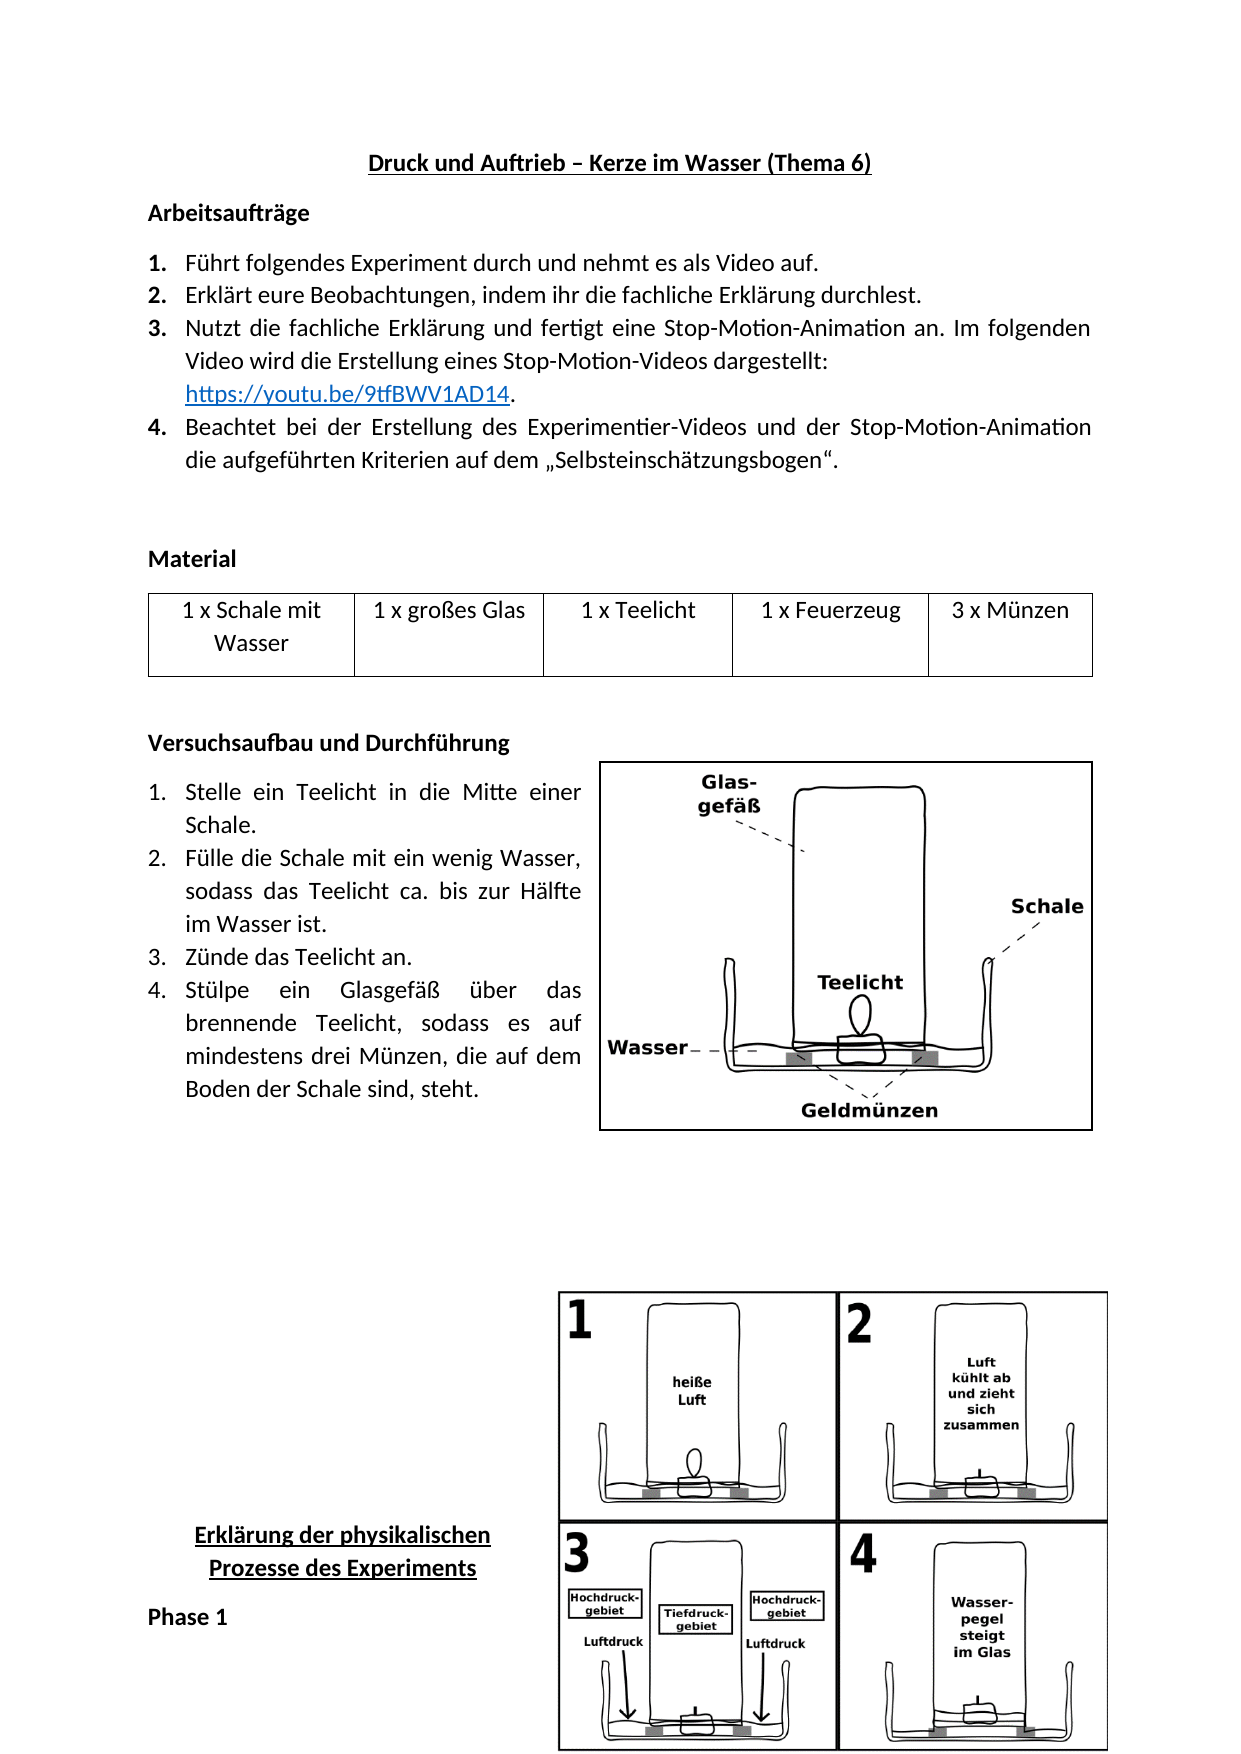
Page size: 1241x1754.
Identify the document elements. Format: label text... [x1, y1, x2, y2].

list Zünde das Teelicht an. [148, 941, 599, 972]
text Druck und Auftrieb – Kerze im Wasser (Thema 6) [148, 148, 1093, 178]
picture [601, 763, 1090, 1129]
list Stelle ein Teelicht in die Mitte einer Schale. [148, 776, 599, 840]
table_header 1 x Teelicht [544, 594, 732, 676]
text Arbeitsaufträge [148, 197, 1093, 228]
table_header 1 x Schale mit Wasser [149, 594, 354, 676]
table_header 3 x Münzen [929, 594, 1092, 676]
text Material [148, 543, 1093, 574]
table_header 1 x Feuerzeug [733, 594, 928, 676]
table_header 1 x großes Glas [355, 594, 543, 676]
list https://youtu.be/9tfBWV1AD14. [185, 378, 1093, 409]
text Versuchsaufbau und Durchführung [148, 727, 1093, 757]
list Stülpe ein Glasgefäß über das brennende Teelicht, sodass es auf mindestens drei Münzen, die auf dem Boden der Schale sind, steht. [148, 974, 599, 1103]
list Nutzt die fachliche Erklärung und fertigt eine Stop-Motion-Animation an. Im folgenden Video wird die Erstellung eines Stop-Motion-Videos dargestellt: [148, 313, 1093, 376]
text Erklärung der physikalischen Prozesse des Experiments [148, 1519, 554, 1582]
list Erklärt eure Beobachtungen, indem ihr die fachliche Erklärung durchlest. [148, 280, 1093, 310]
list Beachtet bei der Erstellung des Experimentier-Videos und der Stop-Motion-Animation die aufgeführten Kriterien auf dem „Selbsteinschätzungsbogen“. [148, 411, 1093, 475]
picture [554, 1285, 1108, 1751]
list Führt folgendes Experiment durch und nehmt es als Video auf. [148, 247, 1093, 277]
text Phase 1 [148, 1601, 554, 1632]
list Fülle die Schale mit ein wenig Wasser, sodass das Teelicht ca. bis zur Hälfte im Wasser ist. [148, 842, 599, 939]
